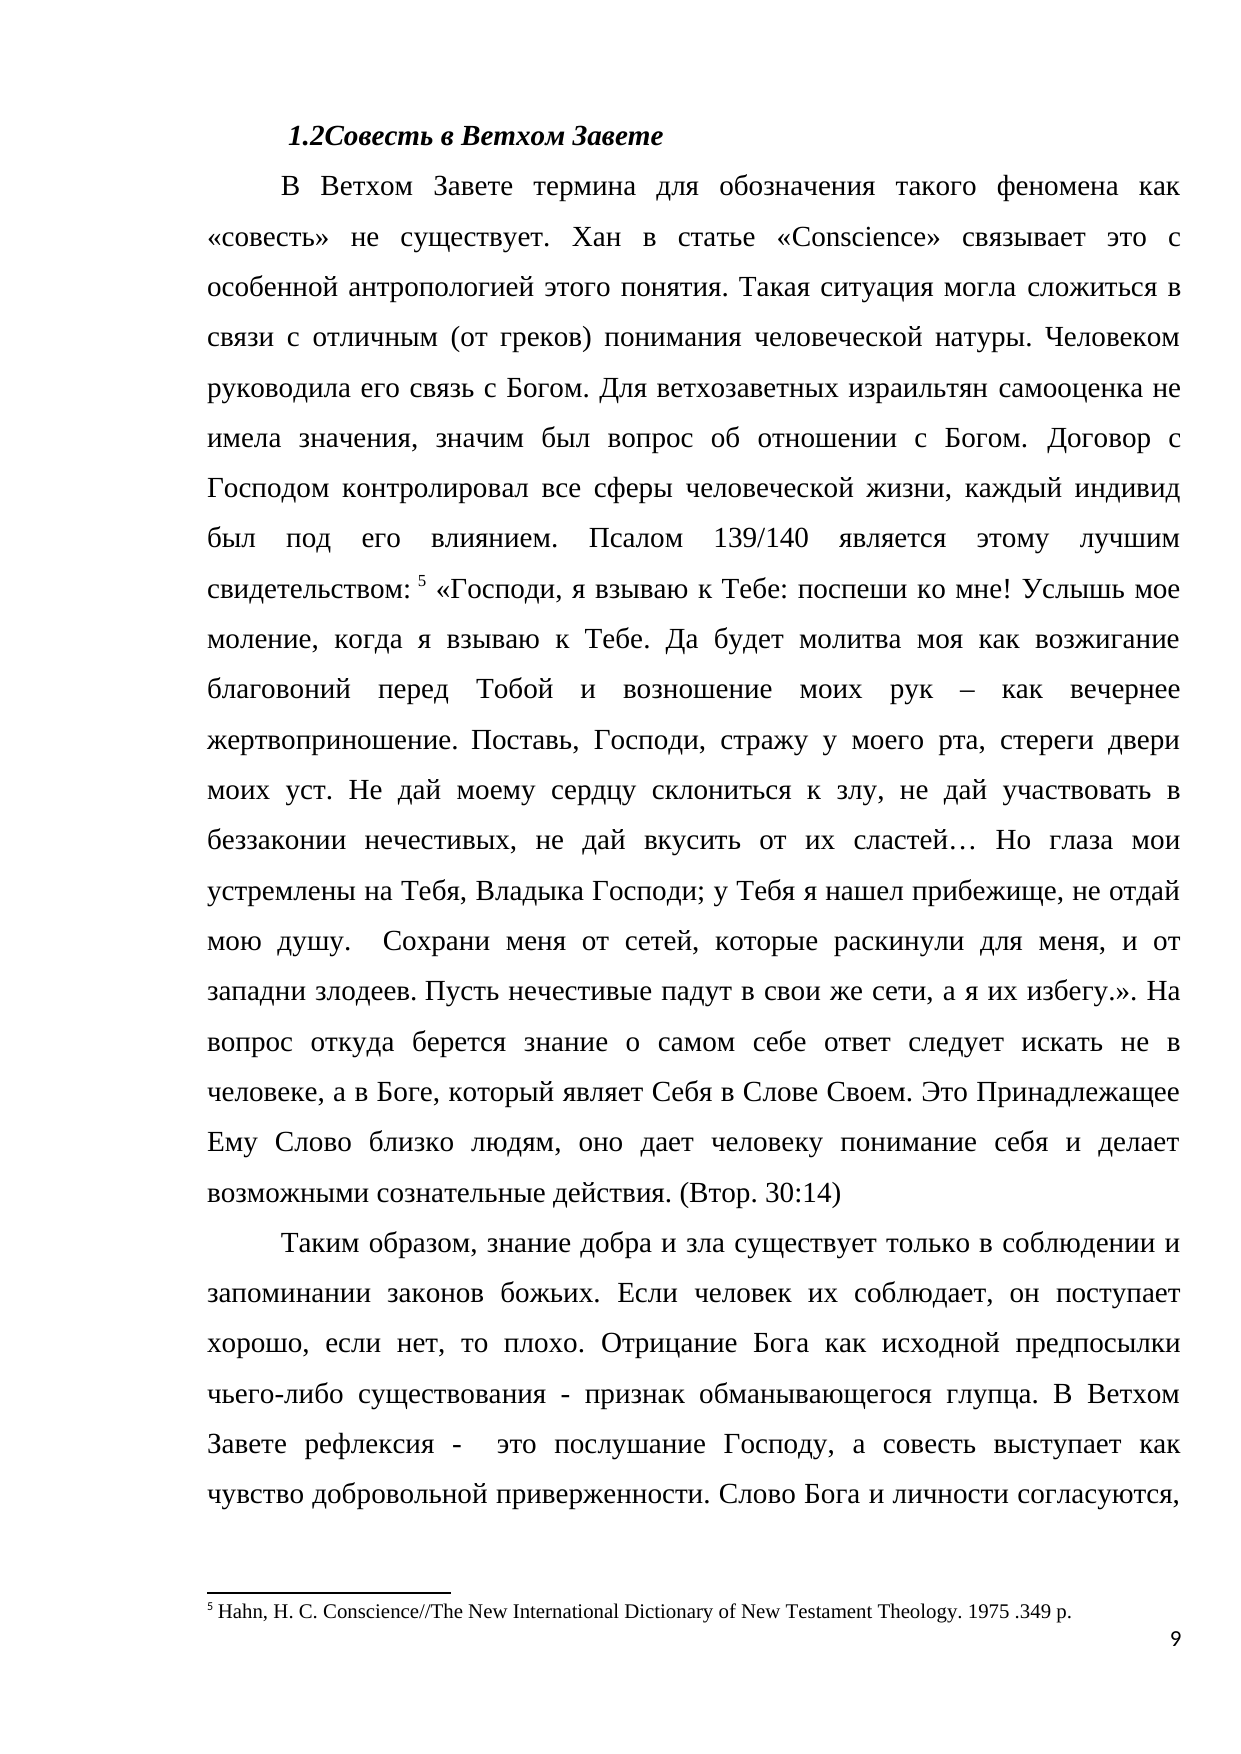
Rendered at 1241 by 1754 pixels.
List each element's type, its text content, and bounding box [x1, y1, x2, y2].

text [207, 1225, 1181, 1510]
subtitle 1.2Совесть в Ветхом Завете [207, 118, 1181, 152]
text В Ветхом Завете термина для обозначения такого феномена как «совесть» не существует. Хан в статье «Cοnscience» связывает это с особенной антропологией этого понятия. Такая ситуация могла сложиться в связи с отличным (от греков) понимания человеческой натуры. Человеком руководила его связь с Богом. Для ветхозаветных израильтян самооценка не имела значения, значим был вопрос об отношении с Богом. Договор с Господом контролировал все сферы человеческой жизни, каждый индивид был под его влиянием. Псалом 139/140 является этому лучшим свидетельством: «Господи, я взываю к Тебе: поспеши ко мне! Услышь мое моление, когда я взываю к Тебе. Да будет молитва моя как возжигание благовоний перед Тобой и возношение моих рук – как вечернее жертвоприношение. Поставь, Господи, стражу у моего рта, стереги двери моих уст. Не дай моему сердцу склониться к злу, не дай участвовать в беззаконии нечестивых, не дай вкусить от их сластей… Но глаза мои устремлены на Тебя, Владыка Господи; у Тебя я нашел прибежище, не отдай мою душу. Сохрани меня от сетей, которые раскинули для меня, и от западни злодеев. Пусть нечестивые падут в свои же сети, а я их избегу.». На вопрос откуда берется знание о самом себе ответ следует искать не в человеке, а в Боге, который являет Себя в Слове Своем. Это Принадлежащее Ему Слово близко людям, оно дает человеку понимание себя и делает возможными сознательные действия. (Втор. 30:14) [207, 168, 1181, 1208]
